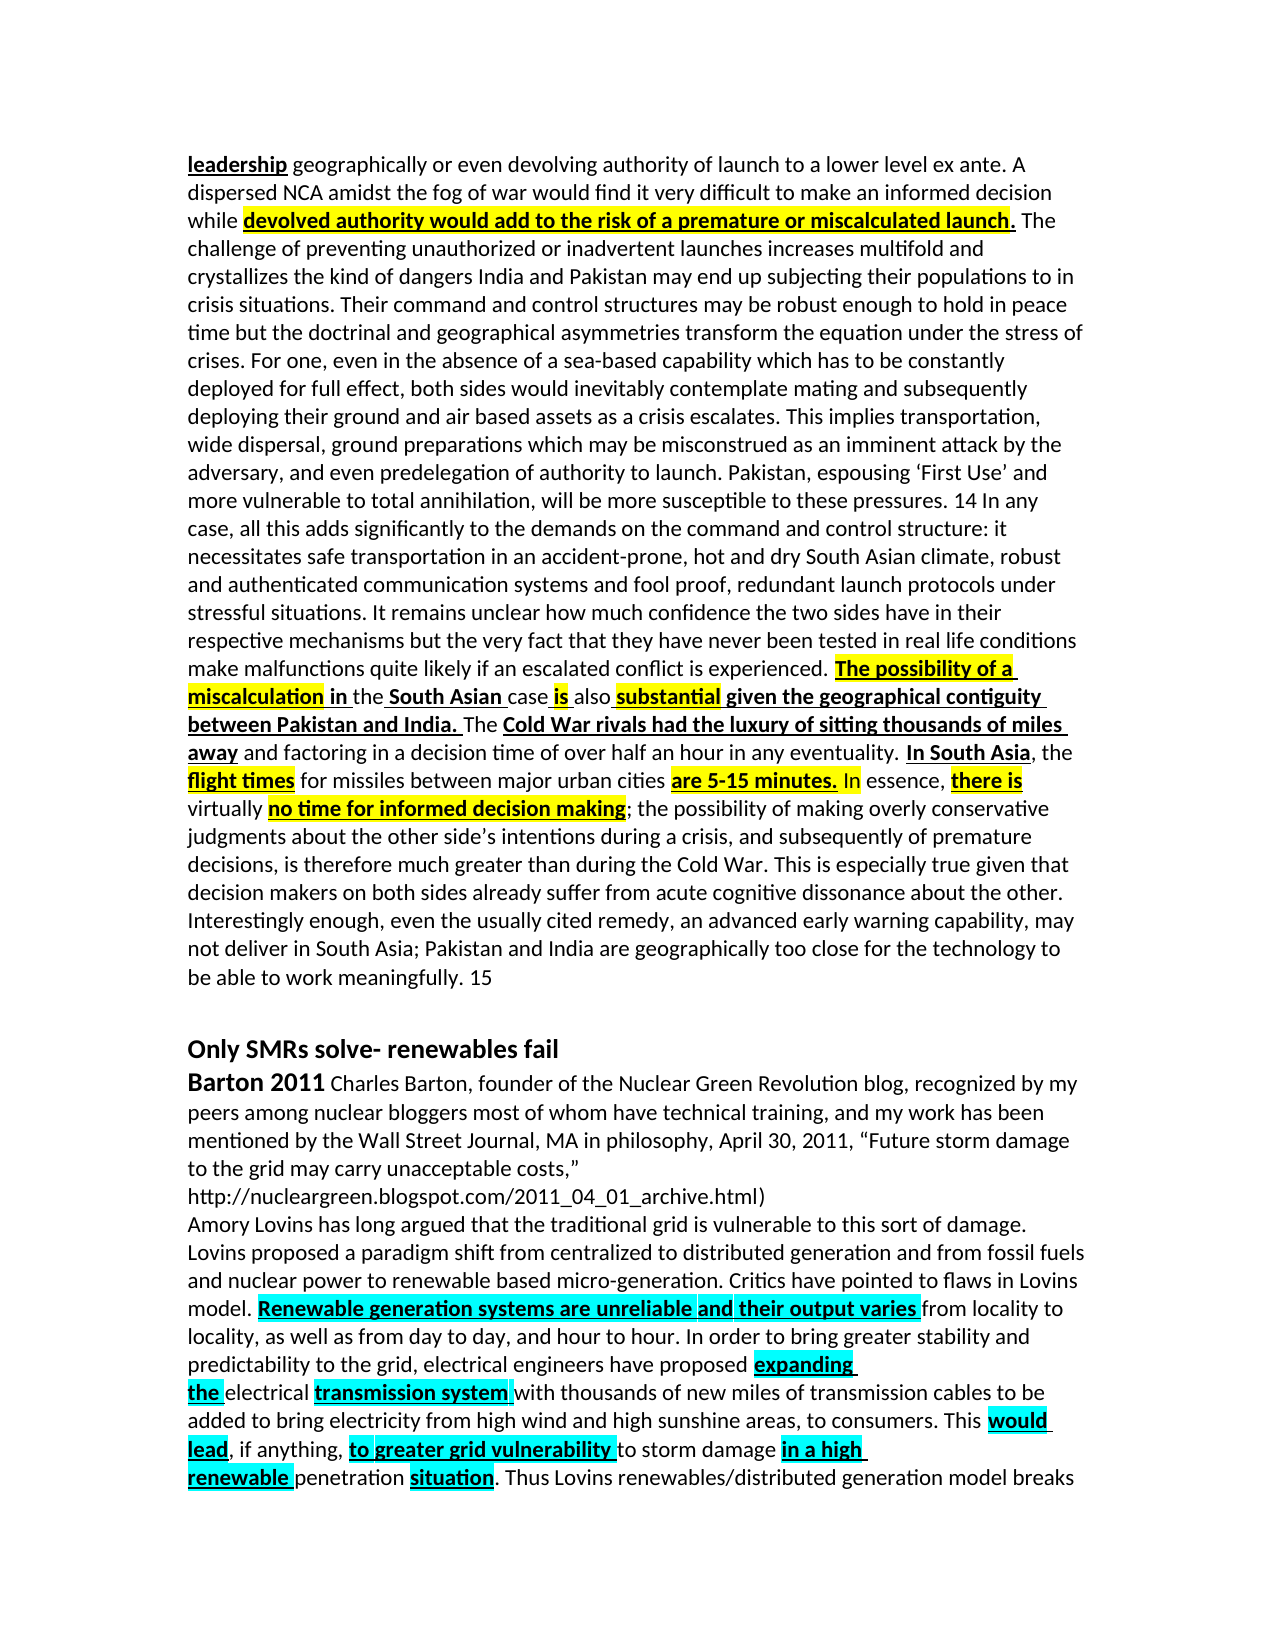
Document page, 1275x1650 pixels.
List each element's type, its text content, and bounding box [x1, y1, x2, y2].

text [187, 1210, 1087, 1491]
subtitle Only SMRs solve- renewables fail [187, 1032, 1087, 1065]
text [187, 150, 1087, 991]
text Barton 2011 Charles Barton, founder of the Nuclear Green Revolution blog, recognized by my peers among nuclear bloggers most of whom have technical training, and my work has been mentioned by the Wall Street Journal, MA in philosophy, April 30, 2011, “Future storm damage to the grid may carry unacceptable costs,” http://nucleargreen.blogspot.com/2011_04_01_archive.html) [187, 1065, 1087, 1210]
